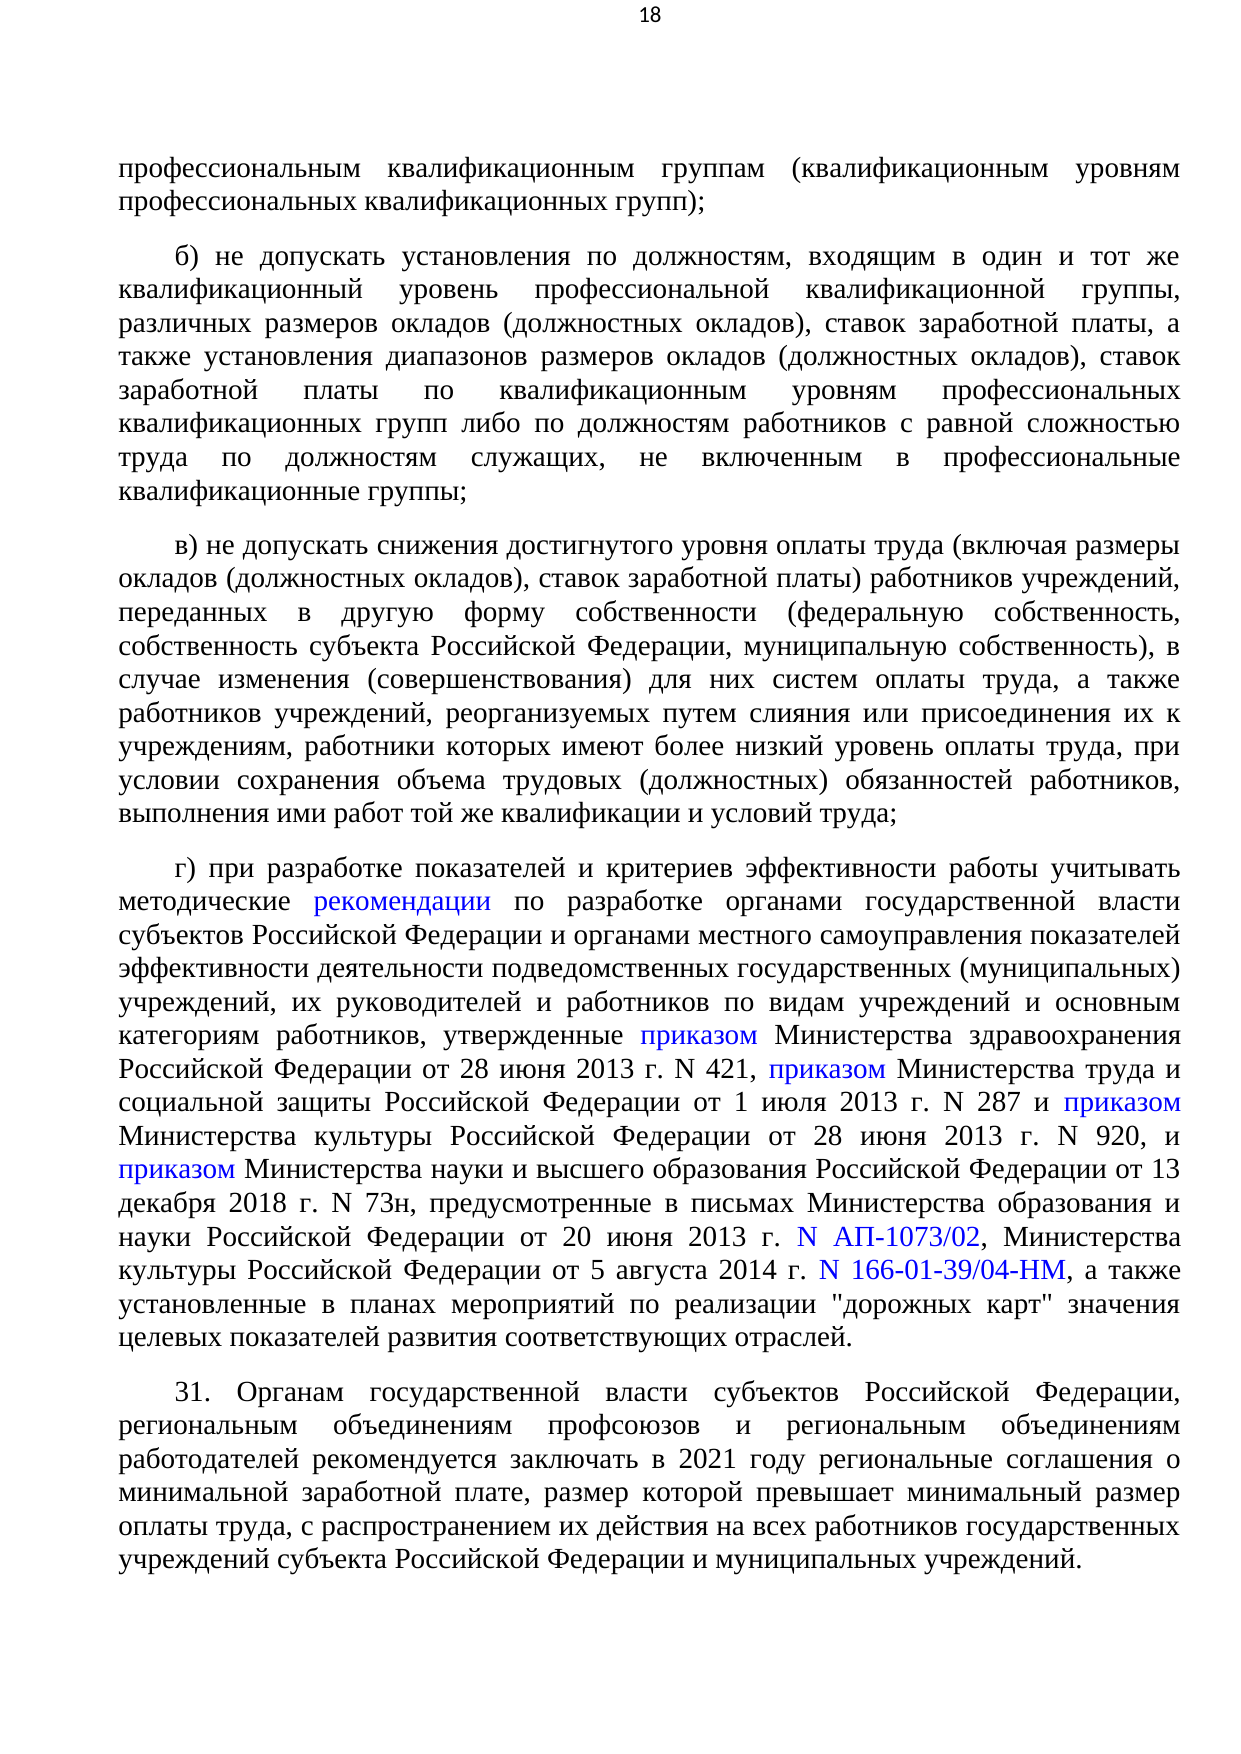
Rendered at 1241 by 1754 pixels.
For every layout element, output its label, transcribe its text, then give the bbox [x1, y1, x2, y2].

text б) не допускать установления по должностям, входящим в один и тот же квалификационный уровень профессиональной квалификационной группы, различных размеров окладов (должностных окладов), ставок заработной платы, а также установления диапазонов размеров окладов (должностных окладов), ставок заработной платы по квалификационным уровням профессиональных квалификационных групп либо по должностям работников с равной сложностью труда по должностям служащих, не включенным в профессиональные квалификационные группы; [118, 238, 1181, 506]
text г) при разработке показателей и критериев эффективности работы учитывать методические рекомендации по разработке органами государственной власти субъектов Российской Федерации и органами местного самоуправления показателей эффективности деятельности подведомственных государственных (муниципальных) учреждений, их руководителей и работников по видам учреждений и основным категориям работников, утвержденные приказом Министерства здравоохранения Российской Федерации от 28 июня 2013 г. N 421, приказом Министерства труда и социальной защиты Российской Федерации от 1 июля 2013 г. N 287 и приказом Министерства культуры Российской Федерации от 28 июня 2013 г. N 920, и приказом Министерства науки и высшего образования Российской Федерации от 13 декабря 2018 г. N 73н, предусмотренные в письмах Министерства образования и науки Российской Федерации от 20 июня 2013 г. N АП-1073/02, Министерства культуры Российской Федерации от 5 августа 2014 г. N 166-01-39/04-НМ, а также установленные в планах мероприятий по реализации "дорожных карт" значения целевых показателей развития соответствующих отраслей. [118, 850, 1181, 1353]
text в) не допускать снижения достигнутого уровня оплаты труда (включая размеры окладов (должностных окладов), ставок заработной платы) работников учреждений, переданных в другую форму собственности (федеральную собственность, собственность субъекта Российской Федерации, муниципальную собственность), в случае изменения (совершенствования) для них систем оплаты труда, а также работников учреждений, реорганизуемых путем слияния или присоединения их к учреждениям, работники которых имеют более низкий уровень оплаты труда, при условии сохранения объема трудовых (должностных) обязанностей работников, выполнения ими работ той же квалификации и условий труда; [118, 527, 1181, 829]
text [118, 150, 1181, 217]
text 31. Органам государственной власти субъектов Российской Федерации, региональным объединениям профсоюзов и региональным объединениям работодателей рекомендуется заключать в 2021 году региональные соглашения о минимальной заработной плате, размер которой превышает минимальный размер оплаты труда, с распространением их действия на всех работников государственных учреждений субъекта Российской Федерации и муниципальных учреждений. [118, 1374, 1181, 1575]
